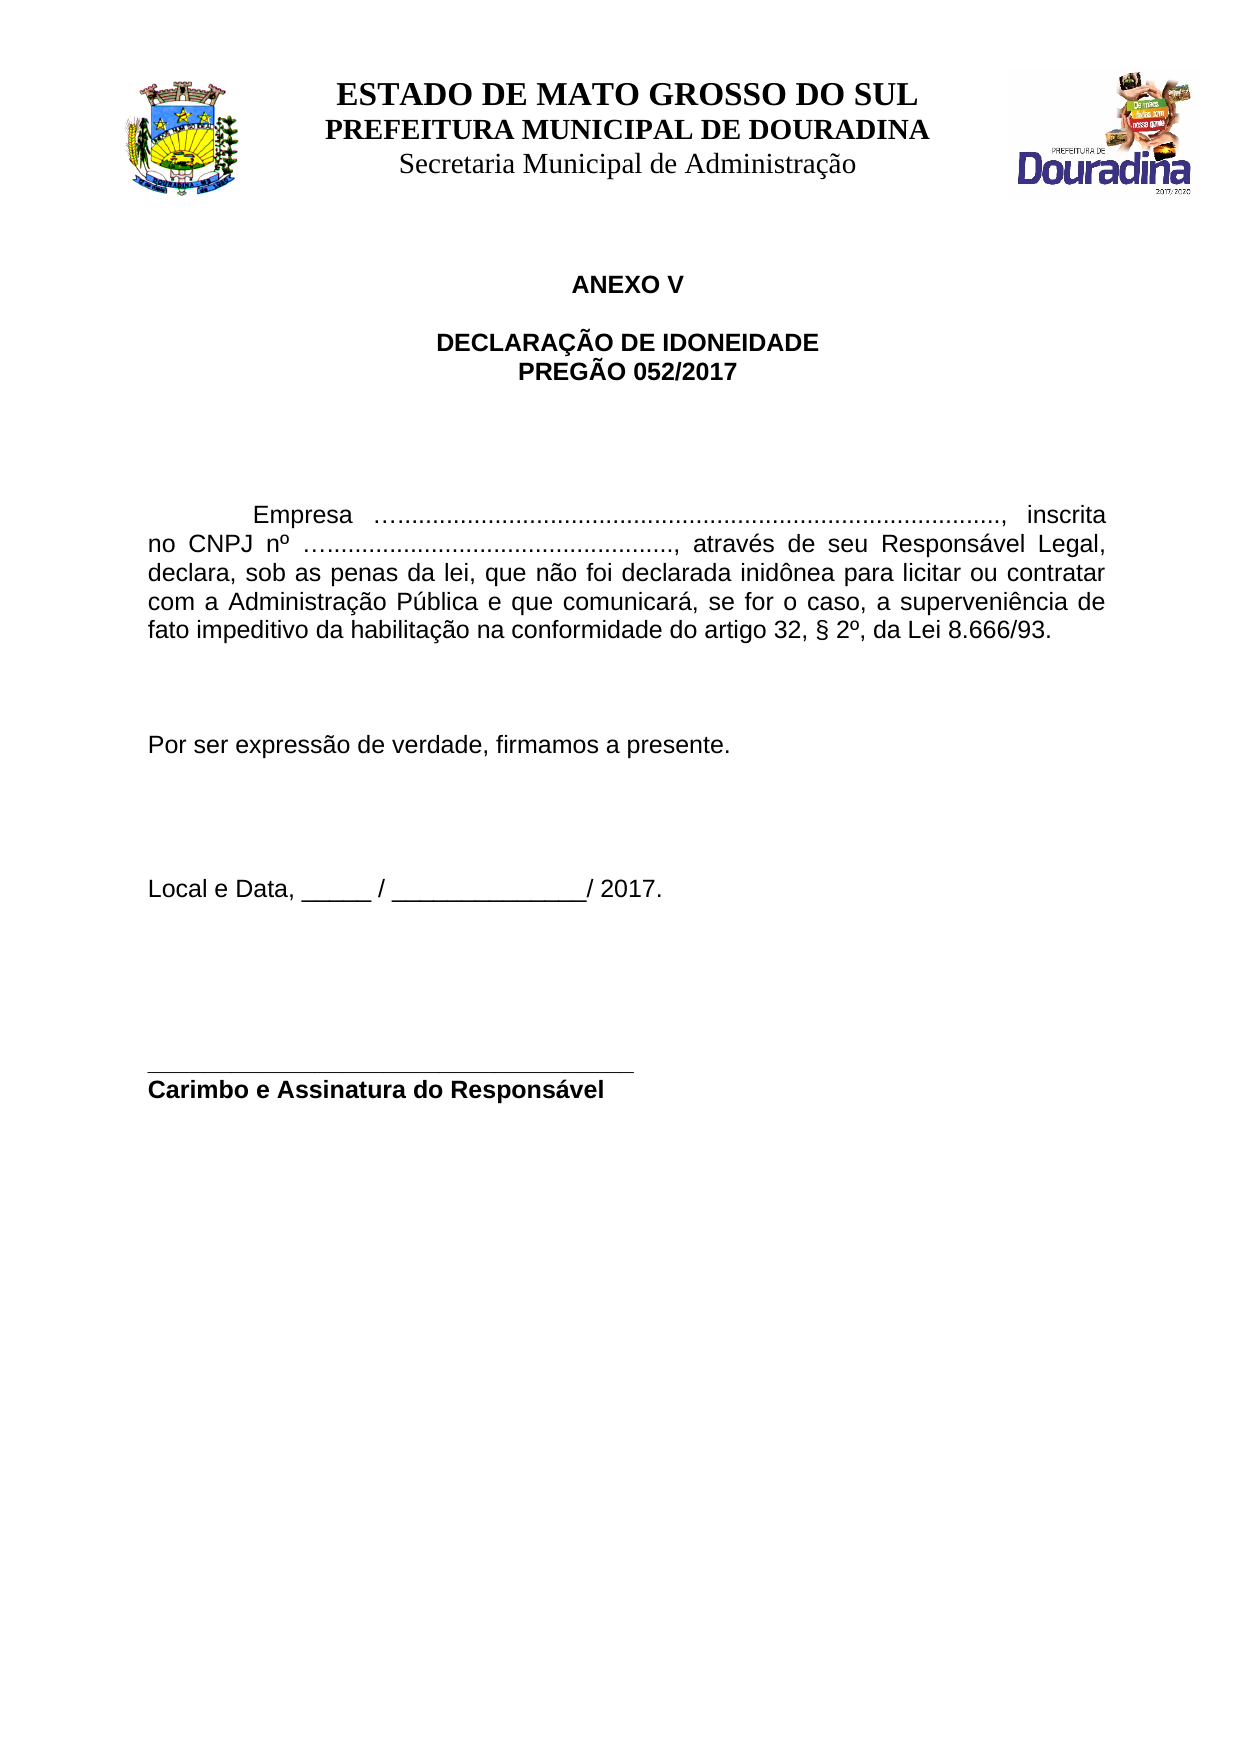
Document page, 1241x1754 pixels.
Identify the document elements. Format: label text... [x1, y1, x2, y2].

text Local e Data, _____ / ______________/ 2017. [148, 874, 1107, 903]
text PREGÃO 052/2017 [148, 357, 1107, 385]
text Carimbo e Assinatura do Responsável [148, 1075, 1107, 1104]
text Por ser expressão de verdade, firmamos a presente. [148, 730, 1107, 759]
text Empresa …......................................................................................., inscrita no CNPJ nº ….................................................., através de seu Responsável Legal, declara, sob as penas da lei, que não foi declarada inidônea para licitar ou contratar com a Administração Pública e que comunicará, se for o caso, a superveniência de fato impeditivo da habilitação na conformidade do artigo 32, § 2º, da Lei 8.666/93. [148, 500, 1107, 644]
text Declaração de Idoneidade [148, 328, 1107, 357]
picture [115, 68, 247, 206]
text ANEXO V [148, 270, 1107, 299]
text ___________________________________ [148, 1047, 1107, 1075]
picture [1007, 68, 1201, 198]
